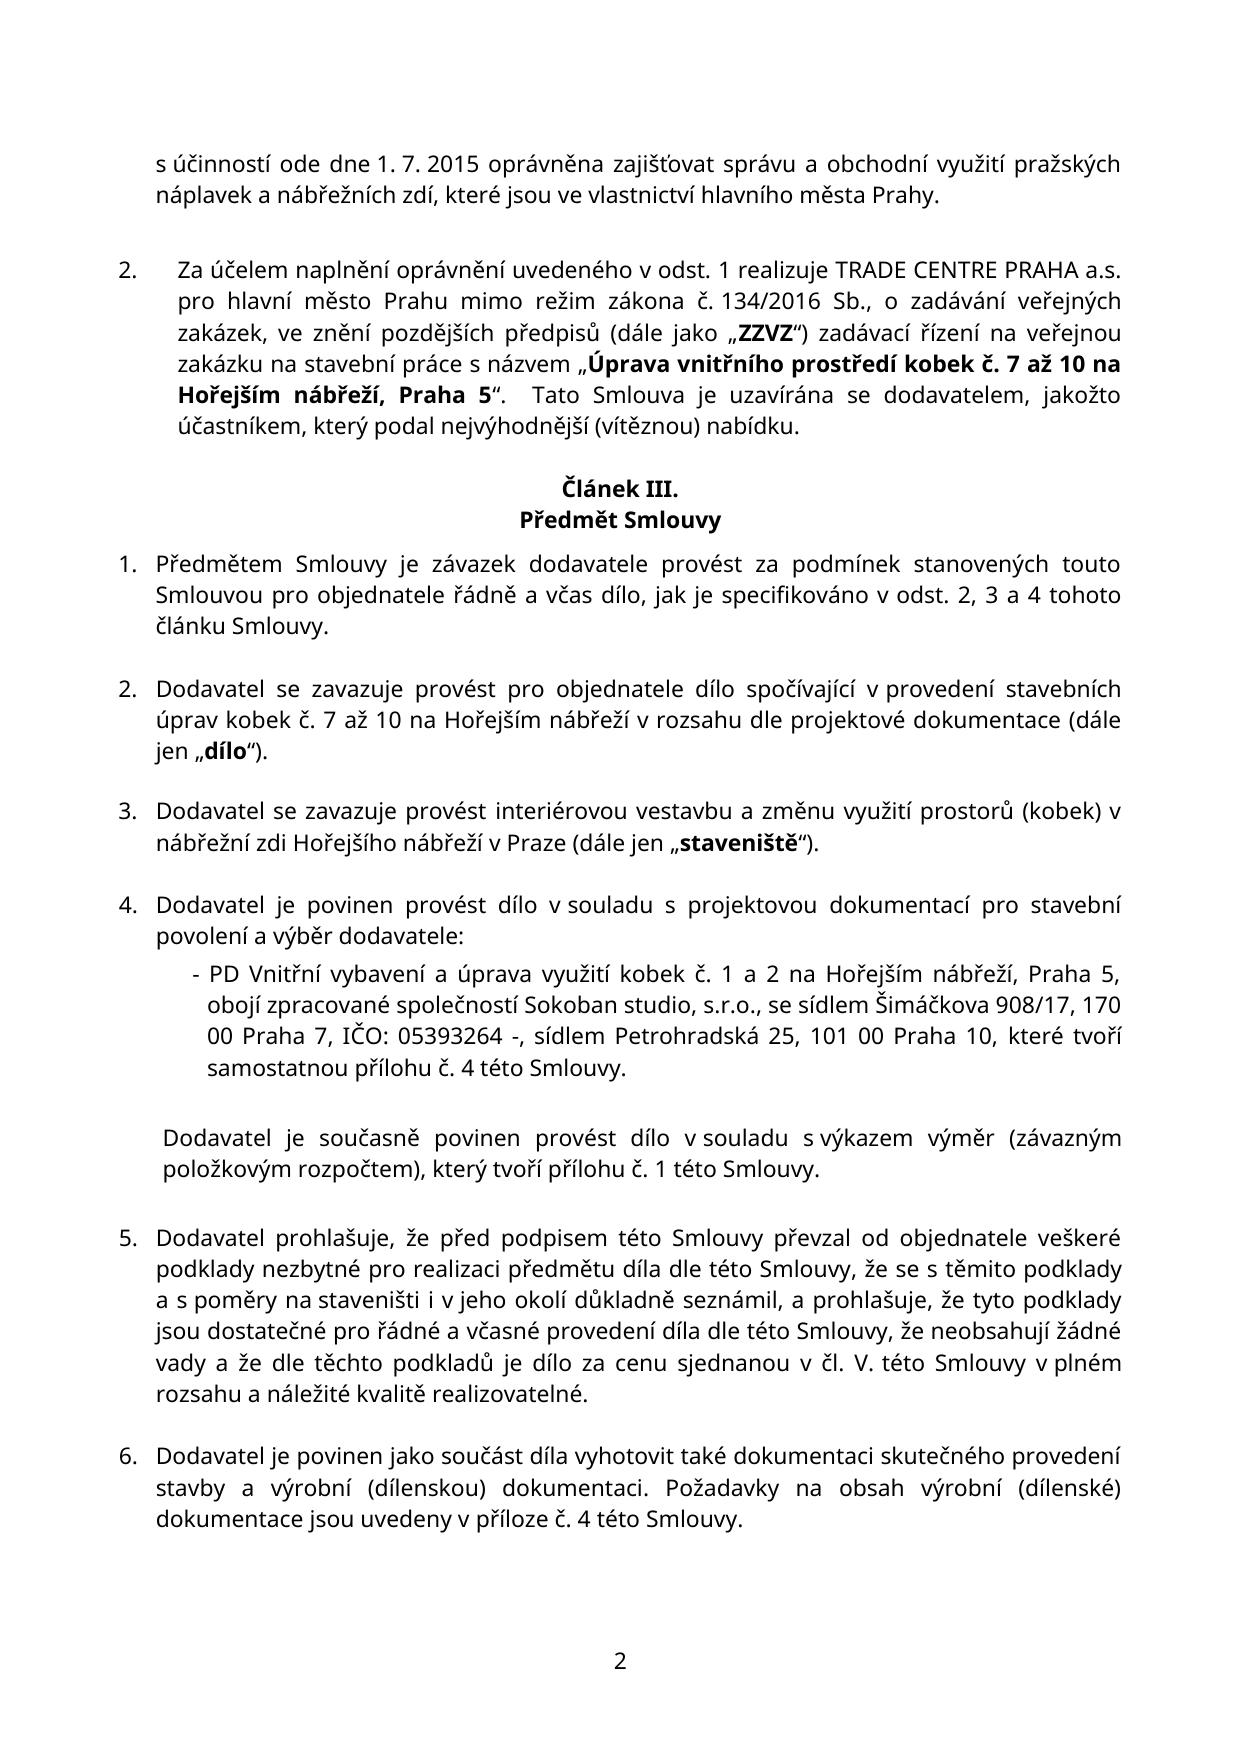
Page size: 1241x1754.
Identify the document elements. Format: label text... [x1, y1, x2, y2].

list Dodavatel je povinen jako součást díla vyhotovit také dokumentaci skutečného provedení stavby a výrobní (dílenskou) dokumentaci. Požadavky na obsah výrobní (dílenské) dokumentace jsou uvedeny v příloze č. 4 této Smlouvy. [118, 1440, 1122, 1534]
list Předmětem Smlouvy je závazek dodavatele provést za podmínek stanovených touto Smlouvou pro objednatele řádně a včas dílo, jak je specifikováno v odst. 2, 3 a 4 tohoto článku Smlouvy. [118, 548, 1122, 641]
text Článek III. [118, 473, 1122, 504]
text Předmět Smlouvy [118, 504, 1122, 535]
list Dodavatel prohlašuje, že před podpisem této Smlouvy převzal od objednatele veškeré podklady nezbytné pro realizaci předmětu díla dle této Smlouvy, že se s těmito podklady a s poměry na staveništi i v jeho okolí důkladně seznámil, a prohlašuje, že tyto podklady jsou dostatečné pro řádné a včasné provedení díla dle této Smlouvy, že neobsahují žádné vady a že dle těchto podkladů je dílo za cenu sjednanou v čl. V. této Smlouvy v plném rozsahu a náležité kvalitě realizovatelné. [118, 1222, 1122, 1409]
text Dodavatel je současně povinen provést dílo v souladu s výkazem výměr (závazným položkovým rozpočtem), který tvoří přílohu č. 1 této Smlouvy. [162, 1122, 1122, 1184]
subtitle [118, 148, 1122, 210]
list Dodavatel se zavazuje provést interiérovou vestavbu a změnu využití prostorů (kobek) v nábřežní zdi Hořejšího nábřeží v Praze (dále jen „staveniště“). [118, 795, 1122, 858]
text - PD Vnitřní vybavení a úprava využití kobek č. 1 a 2 na Hořejším nábřeží, Praha 5, obojí zpracované společností Sokoban studio, s.r.o., se sídlem Šimáčkova 908/17, 170 00 Praha 7, IČO: 05393264 -, sídlem Petrohradská 25, 101 00 Praha 10, které tvoří samostatnou přílohu č. 4 této Smlouvy. [192, 958, 1122, 1083]
subtitle Za účelem naplnění oprávnění uvedeného v odst. 1 realizuje TRADE CENTRE PRAHA a.s. pro hlavní město Prahu mimo režim zákona č. 134/2016 Sb., o zadávání veřejných zakázek, ve znění pozdějších předpisů (dále jako „ZZVZ“) zadávací řízení na veřejnou zakázku na stavební práce s názvem „Úprava vnitřního prostředí kobek č. 7 až 10 na Hořejším nábřeží, Praha 5“. Tato Smlouva je uzavírána se dodavatelem, jakožto účastníkem, který podal nejvýhodnější (vítěznou) nabídku. [118, 254, 1122, 441]
list Dodavatel se zavazuje provést pro objednatele dílo spočívající v provedení stavebních úprav kobek č. 7 až 10 na Hořejším nábřeží v rozsahu dle projektové dokumentace (dále jen „dílo“). [118, 673, 1122, 766]
list Dodavatel je povinen provést dílo v souladu s projektovou dokumentací pro stavební povolení a výběr dodavatele: [118, 889, 1122, 951]
